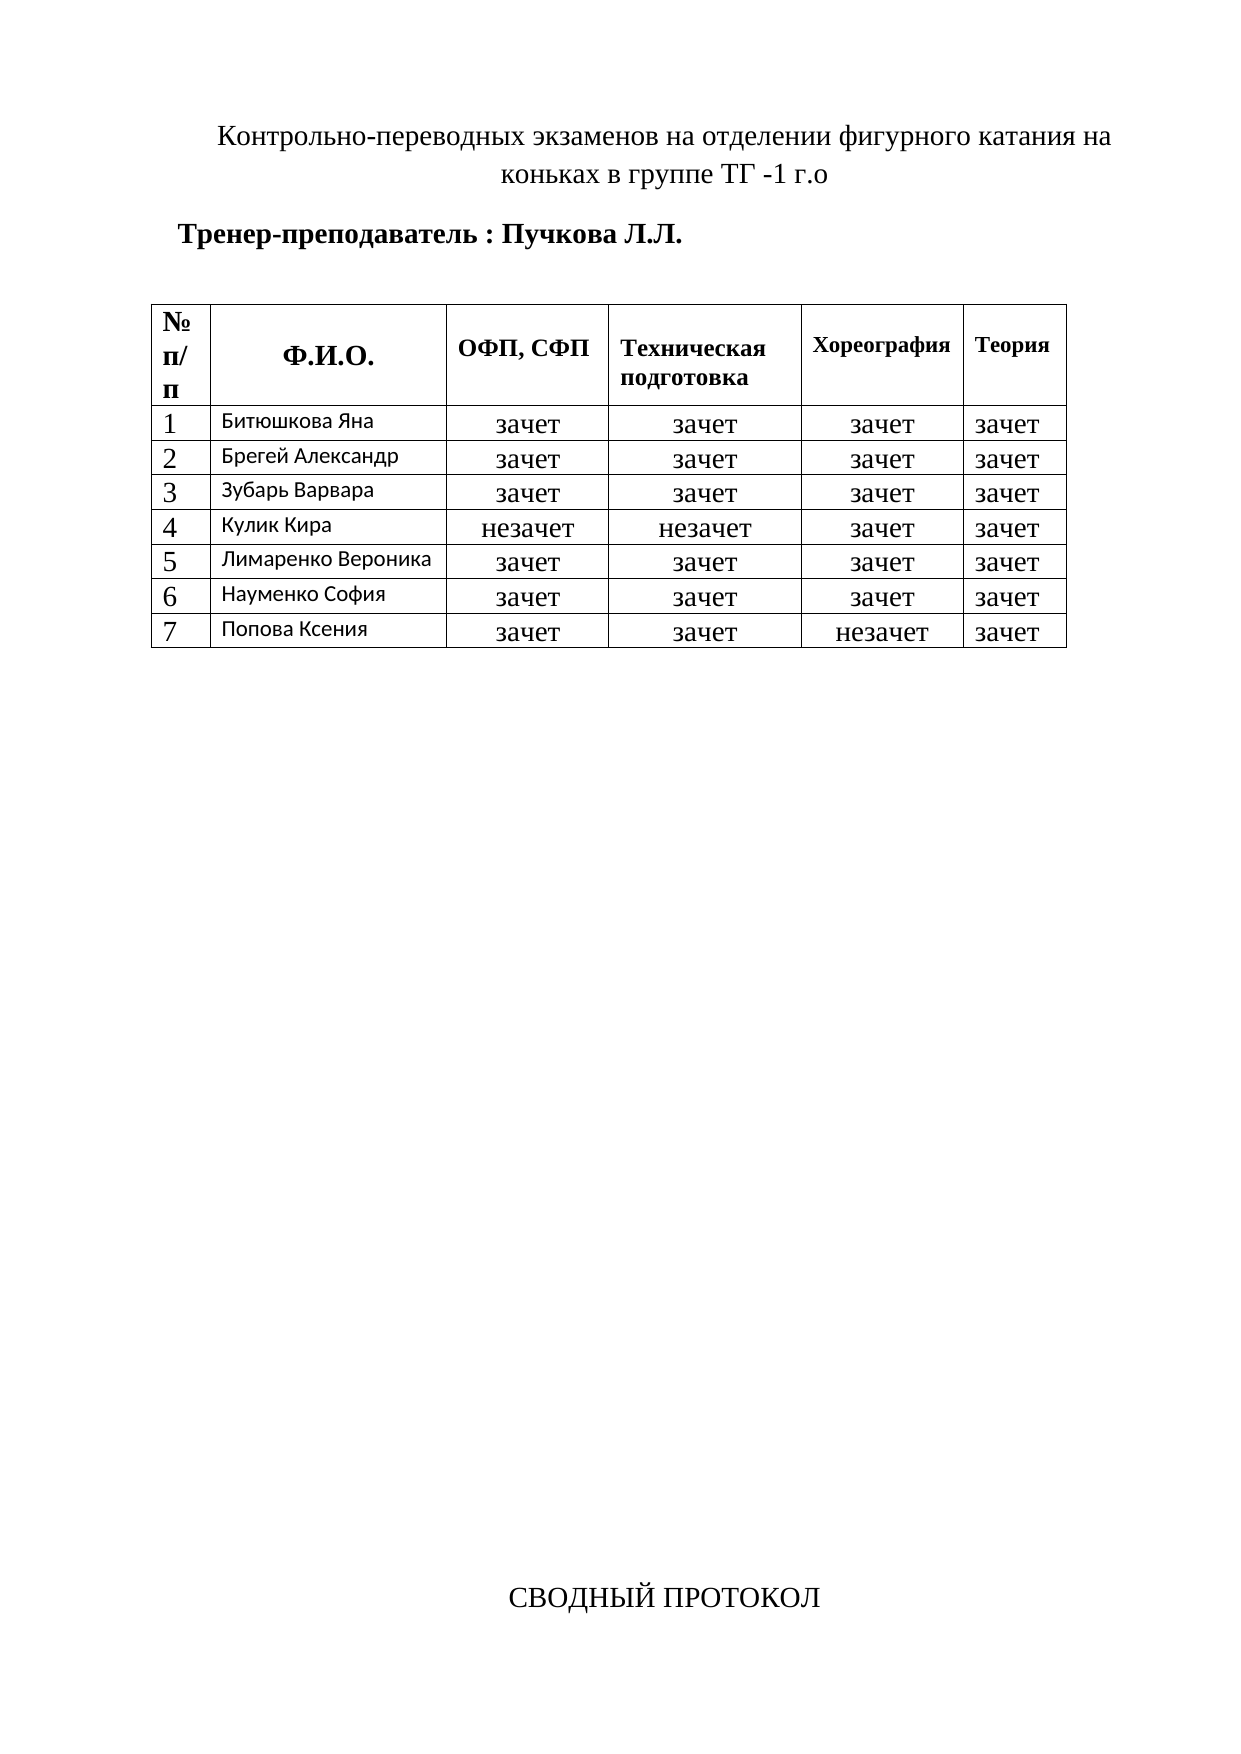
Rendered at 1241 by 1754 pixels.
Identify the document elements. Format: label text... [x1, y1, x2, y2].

table_cell Кулик Кира [211, 510, 446, 543]
table_cell незачет [609, 510, 801, 543]
table_cell зачет [802, 475, 963, 509]
table_cell зачет [609, 545, 801, 578]
table_cell зачет [447, 406, 608, 440]
table_cell Брегей Александр [211, 441, 446, 474]
table_cell зачет [609, 614, 801, 647]
table_cell зачет [964, 545, 1066, 578]
table_header Техническая подготовка [609, 305, 801, 405]
table_cell зачет [802, 406, 963, 440]
table_header № п/п [152, 305, 210, 405]
table_cell зачет [609, 579, 801, 613]
table_cell 1 [152, 406, 210, 440]
table_cell зачет [447, 614, 608, 647]
table_cell зачет [447, 475, 608, 509]
table_cell Зубарь Варвара [211, 475, 446, 509]
table_cell зачет [964, 441, 1066, 474]
table_cell Лимаренко Вероника [211, 545, 446, 578]
table_cell зачет [802, 545, 963, 578]
table_cell зачет [447, 579, 608, 613]
table_cell Науменко София [211, 579, 446, 613]
table_cell зачет [964, 406, 1066, 440]
text Тренер-преподаватель : Пучкова Л.Л. [177, 216, 1152, 249]
table_cell незачет [802, 614, 963, 647]
table_cell 4 [152, 510, 210, 543]
table_cell 6 [152, 579, 210, 613]
table_cell 3 [152, 475, 210, 509]
table_cell зачет [964, 475, 1066, 509]
table_header Ф.И.О. [211, 305, 446, 405]
table_cell зачет [964, 510, 1066, 543]
table_cell Попова Ксения [211, 614, 446, 647]
table_header Теория [964, 305, 1066, 405]
table_cell зачет [964, 579, 1066, 613]
table_cell зачет [802, 510, 963, 543]
table_cell зачет [609, 475, 801, 509]
text СВОДНЫЙ ПРОТОКОЛ [177, 1580, 1152, 1613]
table_cell зачет [802, 441, 963, 474]
table_header Хореография [802, 305, 963, 405]
table_cell 7 [152, 614, 210, 647]
table_cell зачет [447, 441, 608, 474]
text Контрольно-переводных экзаменов на отделении фигурного катания на коньках в группе ТГ -1 г.о [177, 118, 1152, 190]
table_cell зачет [447, 545, 608, 578]
table_cell Битюшкова Яна [211, 406, 446, 440]
table_cell зачет [609, 441, 801, 474]
table_cell 2 [152, 441, 210, 474]
table_cell 5 [152, 545, 210, 578]
table_header ОФП, СФП [447, 305, 608, 405]
table_cell зачет [802, 579, 963, 613]
table_cell незачет [447, 510, 608, 543]
table_cell зачет [609, 406, 801, 440]
table_cell зачет [964, 614, 1066, 647]
